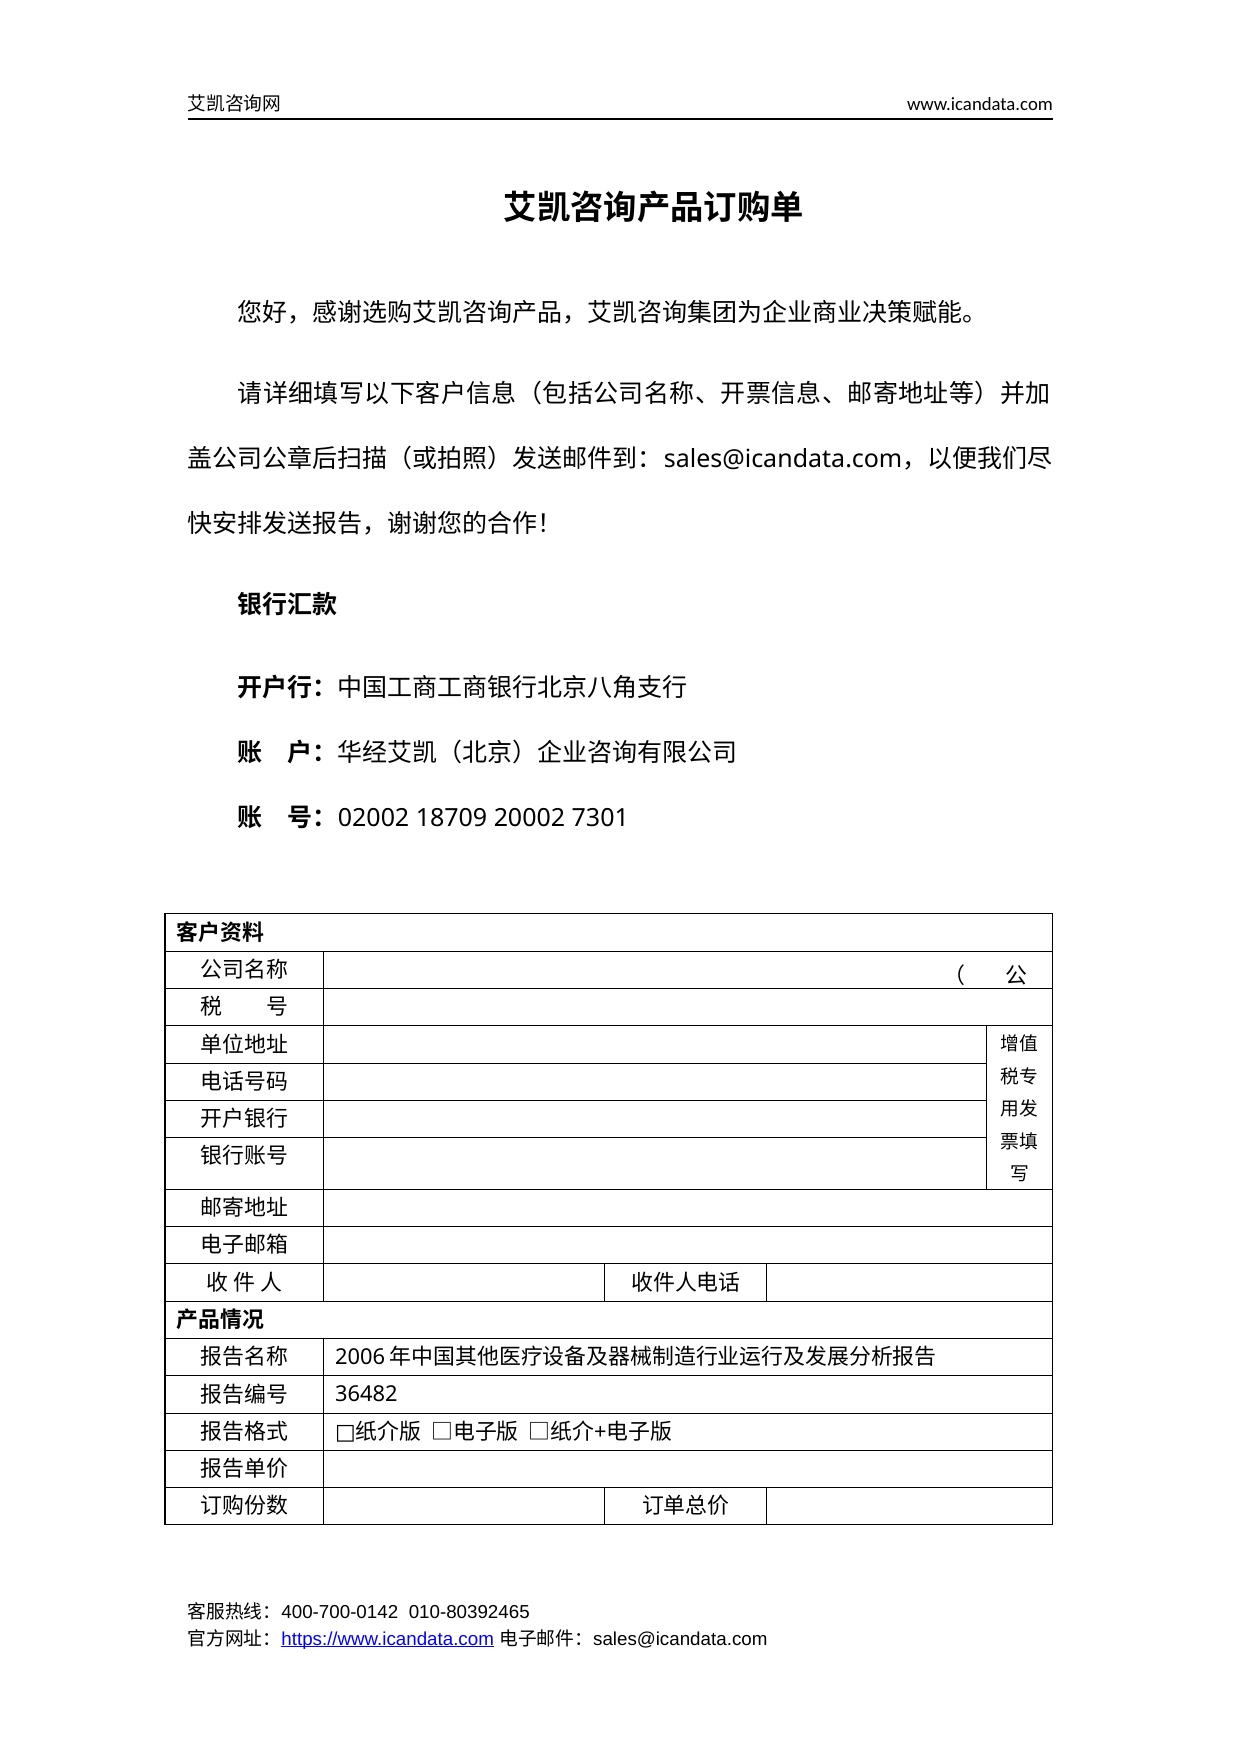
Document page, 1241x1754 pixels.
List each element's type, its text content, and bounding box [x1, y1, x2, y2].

text 请详细填写以下客户信息（包括公司名称、开票信息、邮寄地址等）并加盖公司公章后扫描（或拍照）发送邮件到：sales@icandata.com，以便我们尽快安排发送报告，谢谢您的合作！ [187, 359, 1053, 554]
table_cell 2006年中国其他医疗设备及器械制造行业运行及发展分析报告 [324, 1339, 1052, 1375]
table_cell 报告单价 [166, 1451, 323, 1487]
table_cell 订购份数 [166, 1488, 323, 1524]
text 账 户：华经艾凯（北京）企业咨询有限公司 [187, 718, 1053, 783]
text 账 号：02002 18709 20002 7301 [187, 783, 1053, 848]
table_cell 税 号 [166, 989, 323, 1025]
table_cell [324, 1264, 604, 1301]
table_cell 报告格式 [166, 1414, 323, 1450]
text 您好，感谢选购艾凯咨询产品，艾凯咨询集团为企业商业决策赋能。 [187, 278, 1053, 343]
table_cell 报告编号 [166, 1376, 323, 1412]
table_cell [324, 1064, 986, 1100]
table_cell 收 件 人 [166, 1264, 323, 1301]
table_cell 报告名称 [166, 1339, 323, 1375]
table_cell 收件人电话 [605, 1264, 766, 1301]
text 开户行：中国工商工商银行北京八角支行 [187, 653, 1053, 718]
table_cell 增值税专用发票填写 [987, 1026, 1052, 1189]
table_cell [324, 1101, 986, 1137]
table_cell 单位地址 [166, 1026, 323, 1062]
table_cell [767, 1488, 1052, 1524]
table_cell [324, 989, 1052, 1025]
table_cell 36482 [324, 1376, 1052, 1412]
table_cell 订单总价 [605, 1488, 766, 1524]
table_cell 产品情况 [166, 1302, 1052, 1338]
table_cell 开户银行 [166, 1101, 323, 1137]
table_header 客户资料 [166, 914, 1052, 951]
table_cell [324, 1138, 986, 1189]
table_cell 电话号码 [166, 1064, 323, 1100]
table_cell [767, 1264, 1052, 1301]
table_cell 公司名称 [166, 952, 323, 988]
table_cell 邮寄地址 [166, 1190, 323, 1226]
table_cell [324, 952, 1052, 988]
table_cell 银行账号 [166, 1138, 323, 1189]
table_cell [324, 1190, 1052, 1226]
table_cell □纸介版 □电子版 □纸介+电子版 [324, 1414, 1052, 1450]
table_cell [324, 1227, 1052, 1263]
table_cell [324, 1451, 1052, 1487]
table_cell [324, 1026, 986, 1062]
table_cell 电子邮箱 [166, 1227, 323, 1263]
text 艾凯咨询产品订购单 [187, 172, 1053, 237]
table_cell [324, 1488, 604, 1524]
text 银行汇款 [187, 570, 1053, 635]
